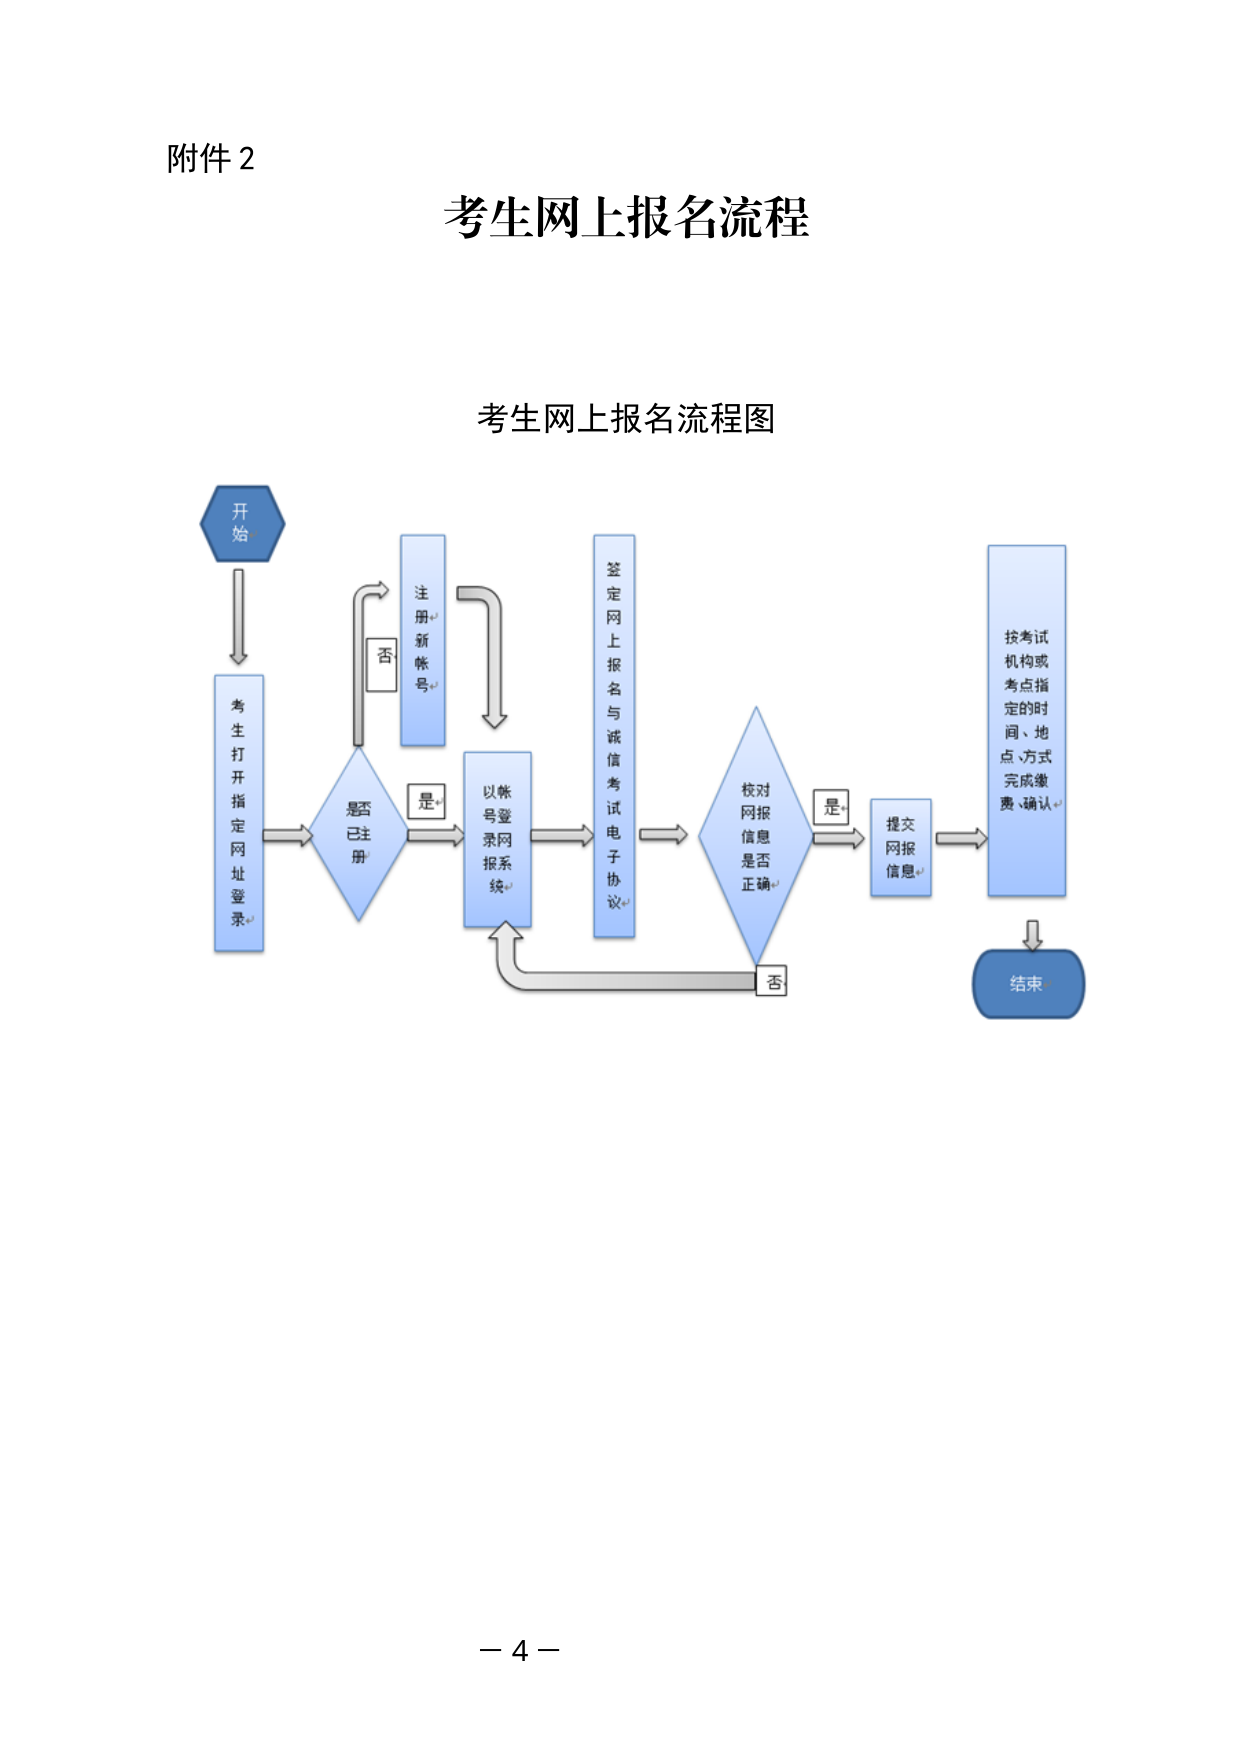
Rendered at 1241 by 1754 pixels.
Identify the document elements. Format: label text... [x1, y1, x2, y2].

text 附件2 [165, 123, 1084, 188]
text 考生网上报名流程图 [165, 384, 1087, 442]
picture [165, 442, 1142, 1043]
text 考生网上报名流程 [165, 188, 1087, 253]
